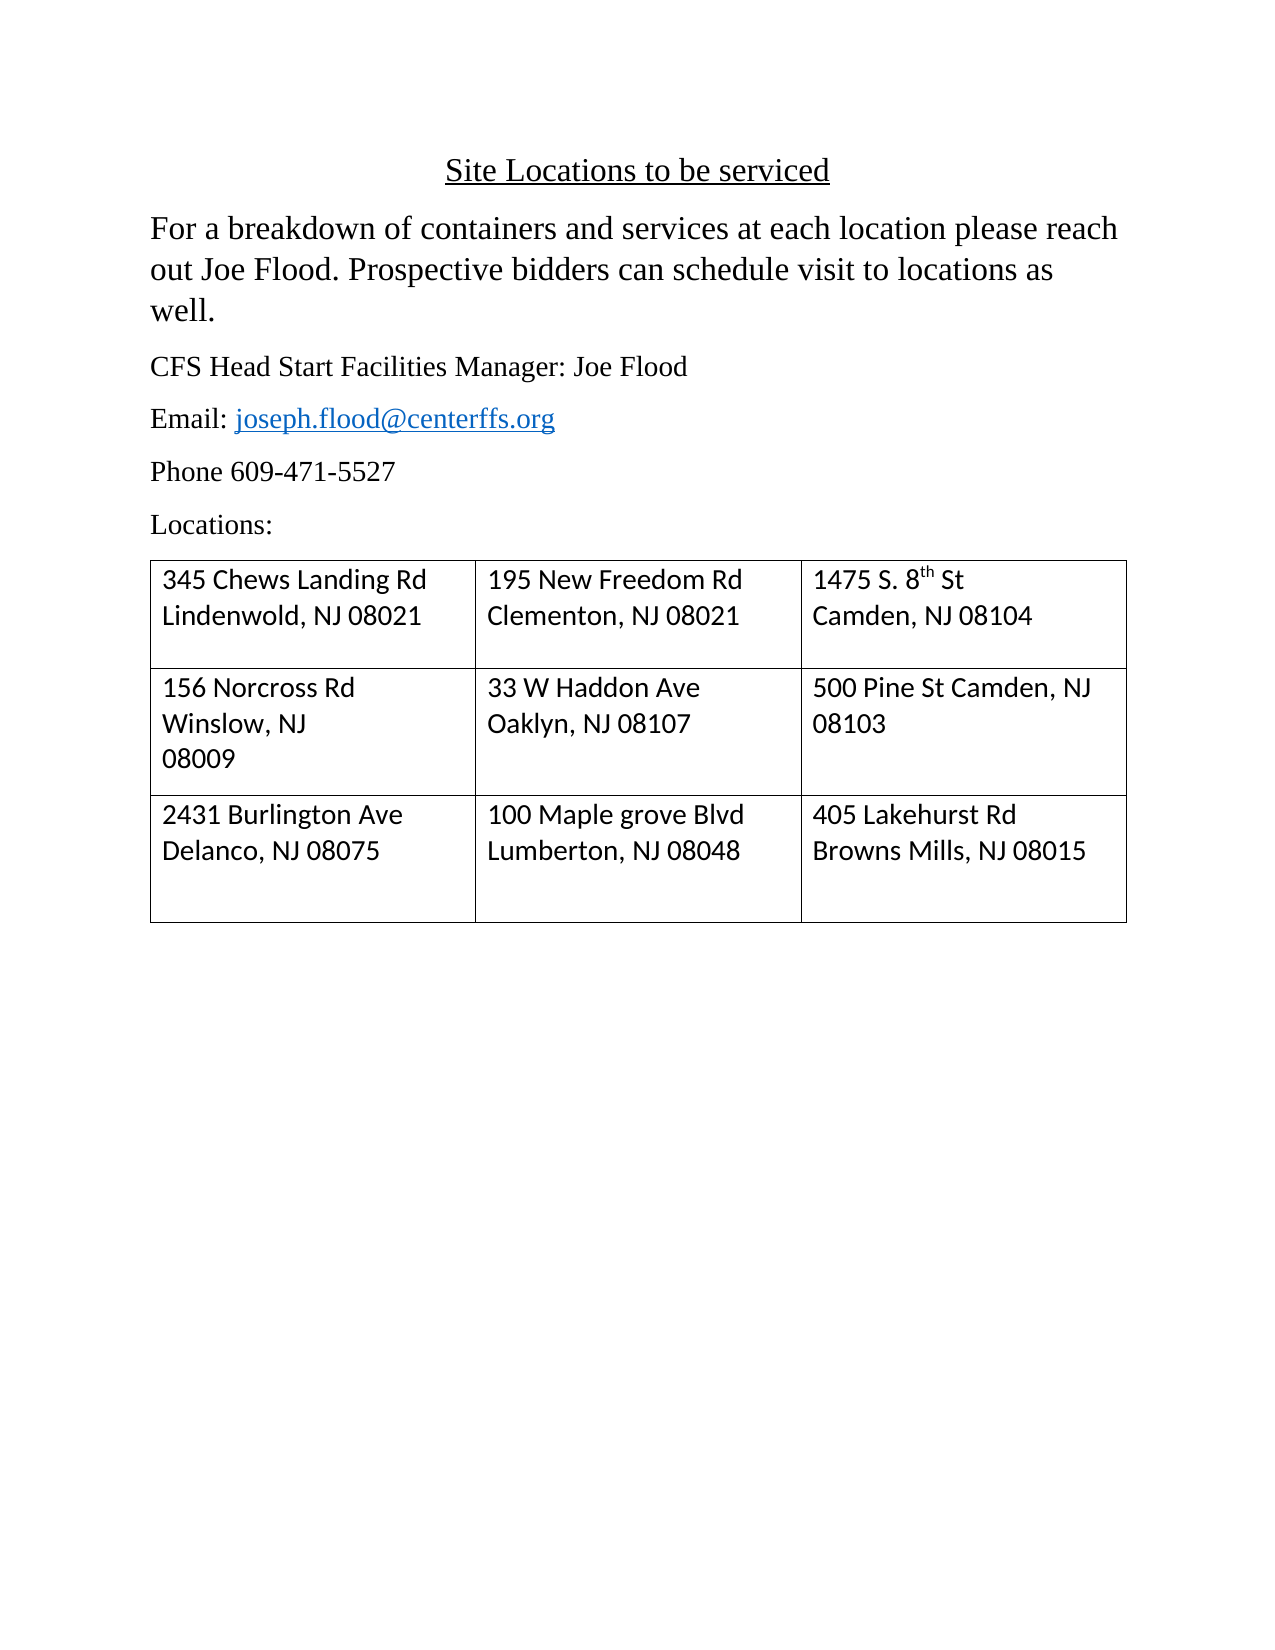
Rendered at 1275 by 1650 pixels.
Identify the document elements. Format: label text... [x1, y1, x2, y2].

table_cell 405 Lakehurst Rd Browns Mills, NJ 08015 [802, 796, 1126, 922]
text For a breakdown of containers and services at each location please reach out Joe Flood. Prospective bidders can schedule visit to locations as well. [150, 208, 1125, 329]
table_header 1475 S. 8th St Camden, NJ 08104 [802, 561, 1126, 668]
table_header 195 New Freedom Rd Clementon, NJ 08021 [476, 561, 801, 668]
text CFS Head Start Facilities Manager: Joe Flood [150, 349, 1125, 382]
table_header 345 Chews Landing Rd Lindenwold, NJ 08021 [151, 561, 475, 668]
text Phone 609-471-5527 [150, 454, 1125, 488]
table_cell 100 Maple grove Blvd Lumberton, NJ 08048 [476, 796, 801, 922]
table_cell 156 Norcross Rd Winslow, NJ 08009 [151, 669, 475, 795]
text Email: joseph.flood@centerffs.org [150, 402, 1125, 435]
text Site Locations to be serviced [150, 150, 1125, 188]
text Locations: [150, 507, 1125, 541]
table_cell 500 Pine St Camden, NJ 08103 [802, 669, 1126, 795]
table_cell 2431 Burlington Ave Delanco, NJ 08075 [151, 796, 475, 922]
table_cell 33 W Haddon Ave Oaklyn, NJ 08107 [476, 669, 801, 795]
